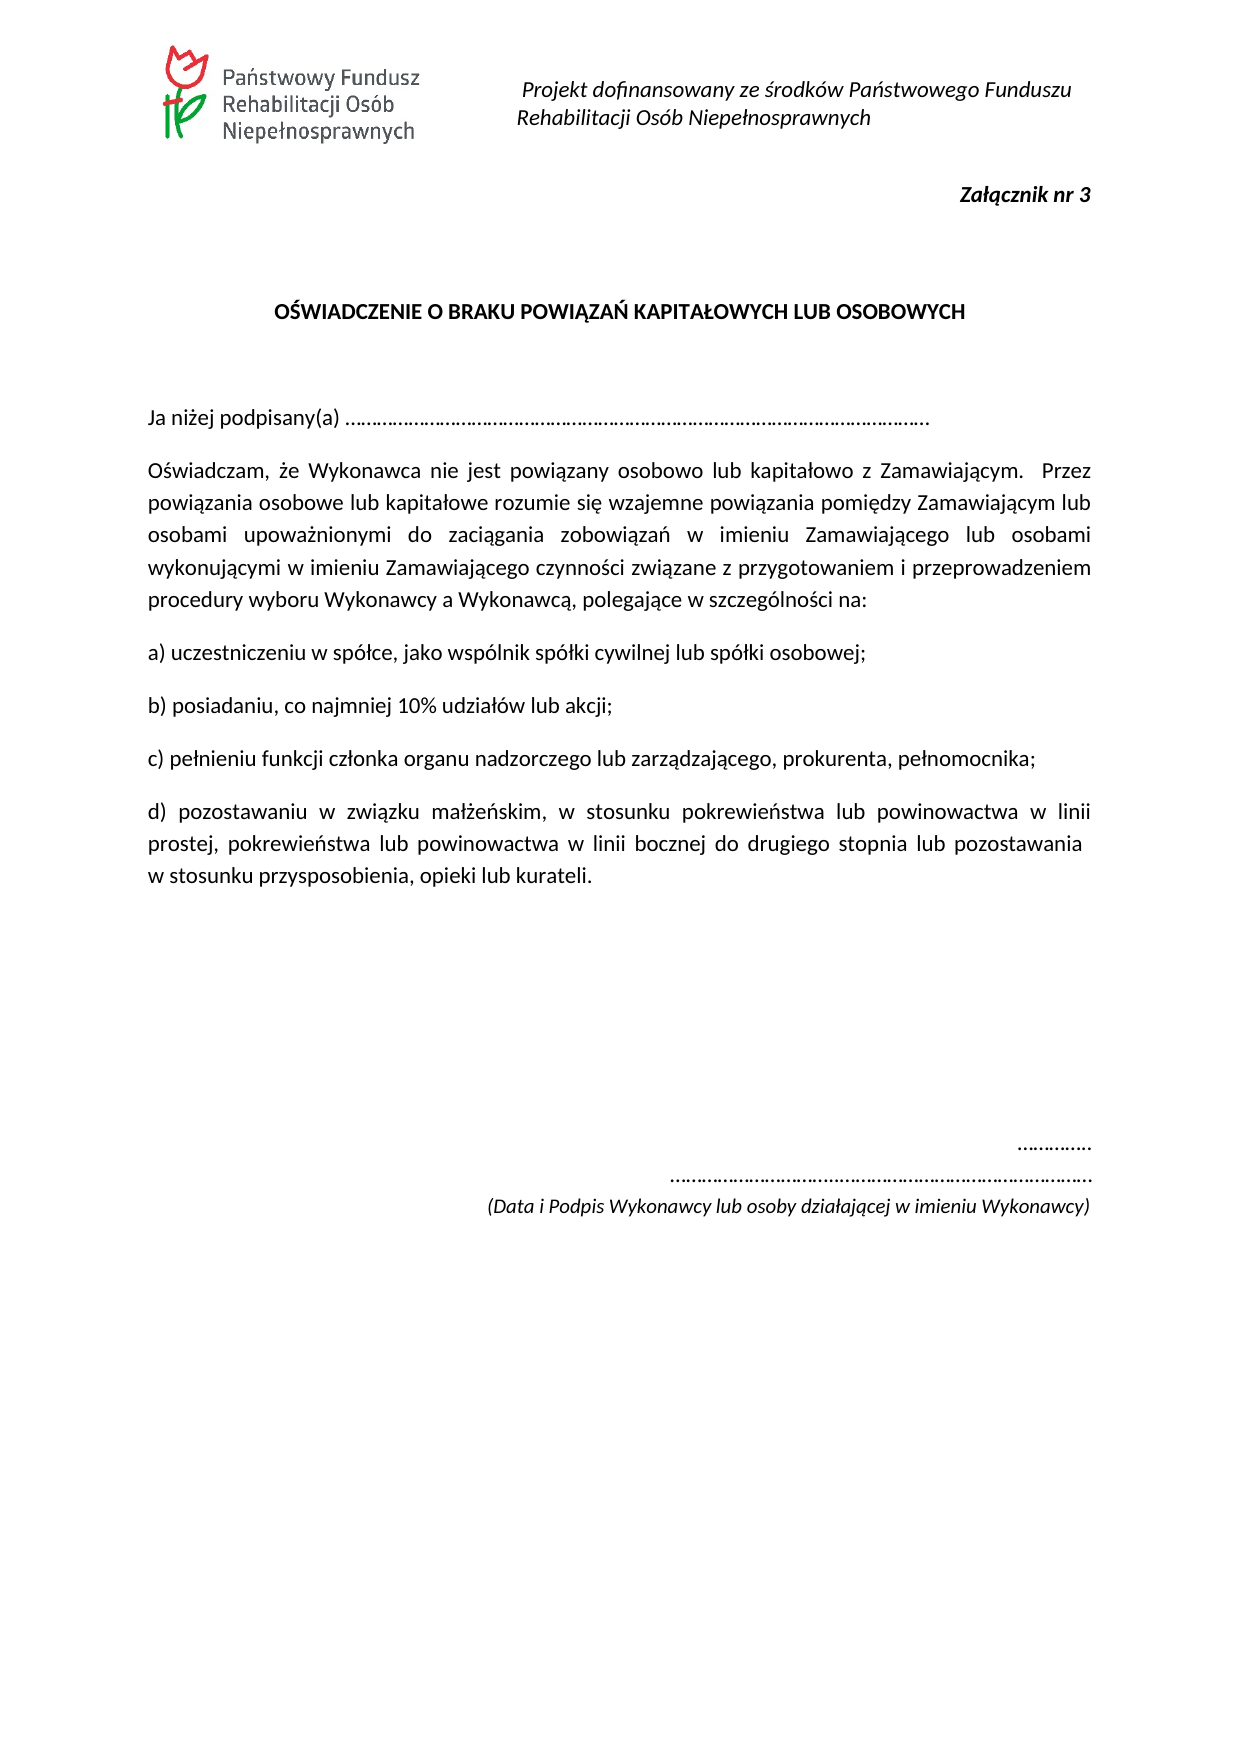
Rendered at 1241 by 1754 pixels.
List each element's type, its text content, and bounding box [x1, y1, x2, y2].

text d) pozostawaniu w związku małżeńskim, w stosunku pokrewieństwa lub powinowactwa w linii prostej, pokrewieństwa lub powinowactwa w linii bocznej do drugiego stopnia lub pozostawania w stosunku przysposobienia, opieki lub kurateli. [148, 797, 1093, 889]
text a) uczestniczeniu w spółce, jako wspólnik spółki cywilnej lub spółki osobowej; [148, 638, 1093, 666]
text c) pełnieniu funkcji członka organu nadzorczego lub zarządzającego, prokurenta, pełnomocnika; [148, 744, 1093, 772]
picture [116, 2, 464, 187]
text (Data i Podpis Wykonawcy lub osoby działającej w imieniu Wykonawcy) [148, 1193, 1093, 1218]
text …………..…………………………..………………………………………… [148, 1128, 1093, 1189]
text Oświadczam, że Wykonawca nie jest powiązany osobowo lub kapitałowo z Zamawiającym. Przez powiązania osobowe lub kapitałowe rozumie się wzajemne powiązania pomiędzy Zamawiającym lub osobami upoważnionymi do zaciągania zobowiązań w imieniu Zamawiającego lub osobami wykonującymi w imieniu Zamawiającego czynności związane z przygotowaniem i przeprowadzeniem procedury wyboru Wykonawcy a Wykonawcą, polegające w szczególności na: [148, 456, 1093, 613]
text Ja niżej podpisany(a) ………………………………………………………………………………………………… [148, 403, 1093, 431]
text b) posiadaniu, co najmniej 10% udziałów lub akcji; [148, 691, 1093, 719]
text OŚWIADCZENIE O BRAKU POWIĄZAŃ KAPITAŁOWYCH LUB OSOBOWYCH [148, 297, 1093, 325]
text Załącznik nr 3 [148, 180, 1093, 208]
